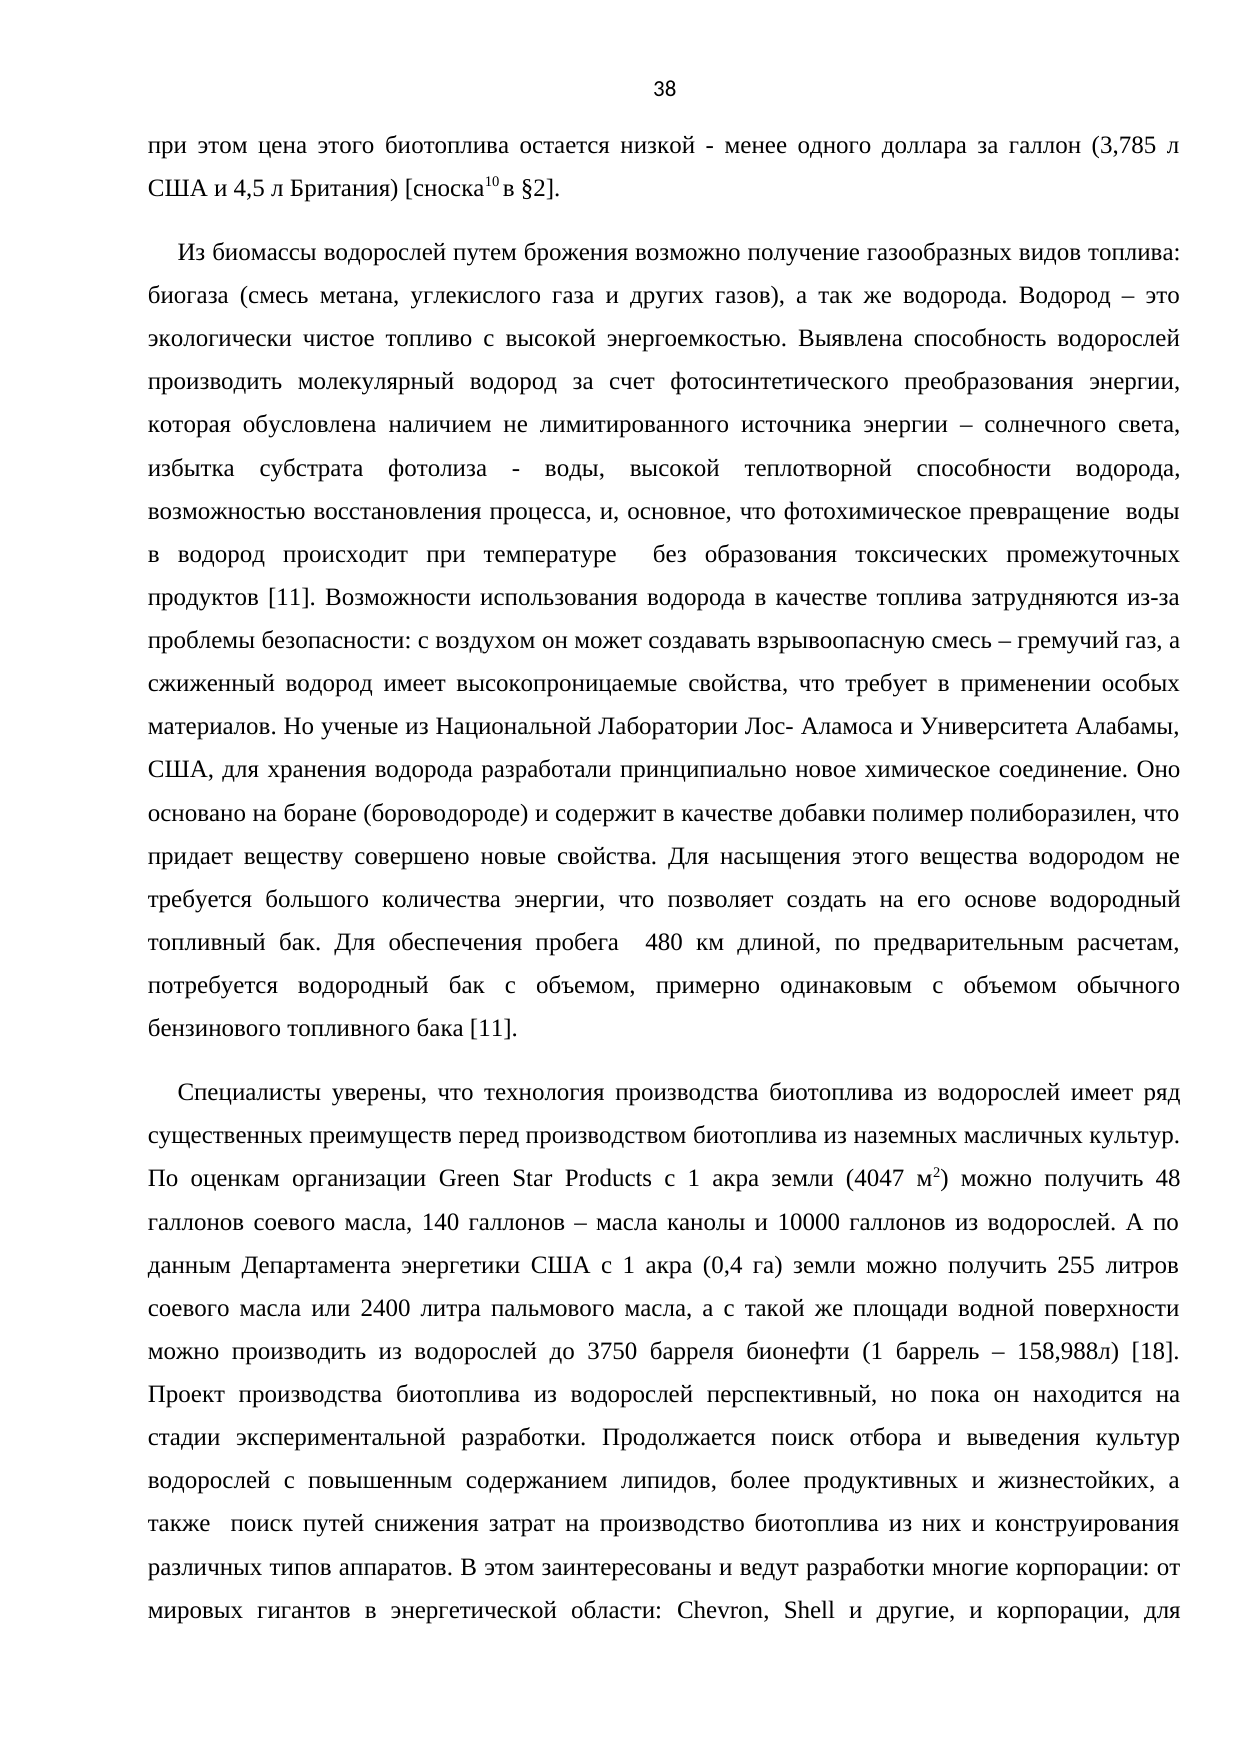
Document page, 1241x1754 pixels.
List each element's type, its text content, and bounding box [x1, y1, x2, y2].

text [148, 130, 1181, 202]
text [148, 1077, 1181, 1623]
text Из биомассы водорослей путем брожения возможно получение газообразных видов топлива: биогаза (смесь метана, углекислого газа и других газов), а так же водорода. Водород – это экологически чистое топливо с высокой энергоемкостью. Выявлена способность водорослей производить молекулярный водород за счет фотосинтетического преобразования энергии, которая обусловлена наличием не лимитированного источника энергии – солнечного света, избытка субстрата фотолиза - воды, высокой теплотворной способности водорода, возможностью восстановления процесса, и, основное, что фотохимическое превращение воды в водород происходит при температуре без образования токсических промежуточных продуктов [11]. Возможности использования водорода в качестве топлива затрудняются из-за проблемы безопасности: с воздухом он может создавать взрывоопасную смесь – гремучий газ, а сжиженный водород имеет высокопроницаемые свойства, что требует в применении особых материалов. Но ученые из Национальной Лаборатории Лос- Аламоса и Университета Алабамы, США, для хранения водорода разработали принципиально новое химическое соединение. Оно основано на боране (бороводороде) и содержит в качестве добавки полимер полиборазилен, что придает веществу совершено новые свойства. Для насыщения этого вещества водородом не требуется большого количества энергии, что позволяет создать на его основе водородный топливный бак. Для обеспечения пробега 480 км длиной, по предварительным расчетам, потребуется водородный бак с объемом, примерно одинаковым с объемом обычного бензинового топливного бака [11]. [148, 237, 1181, 1042]
